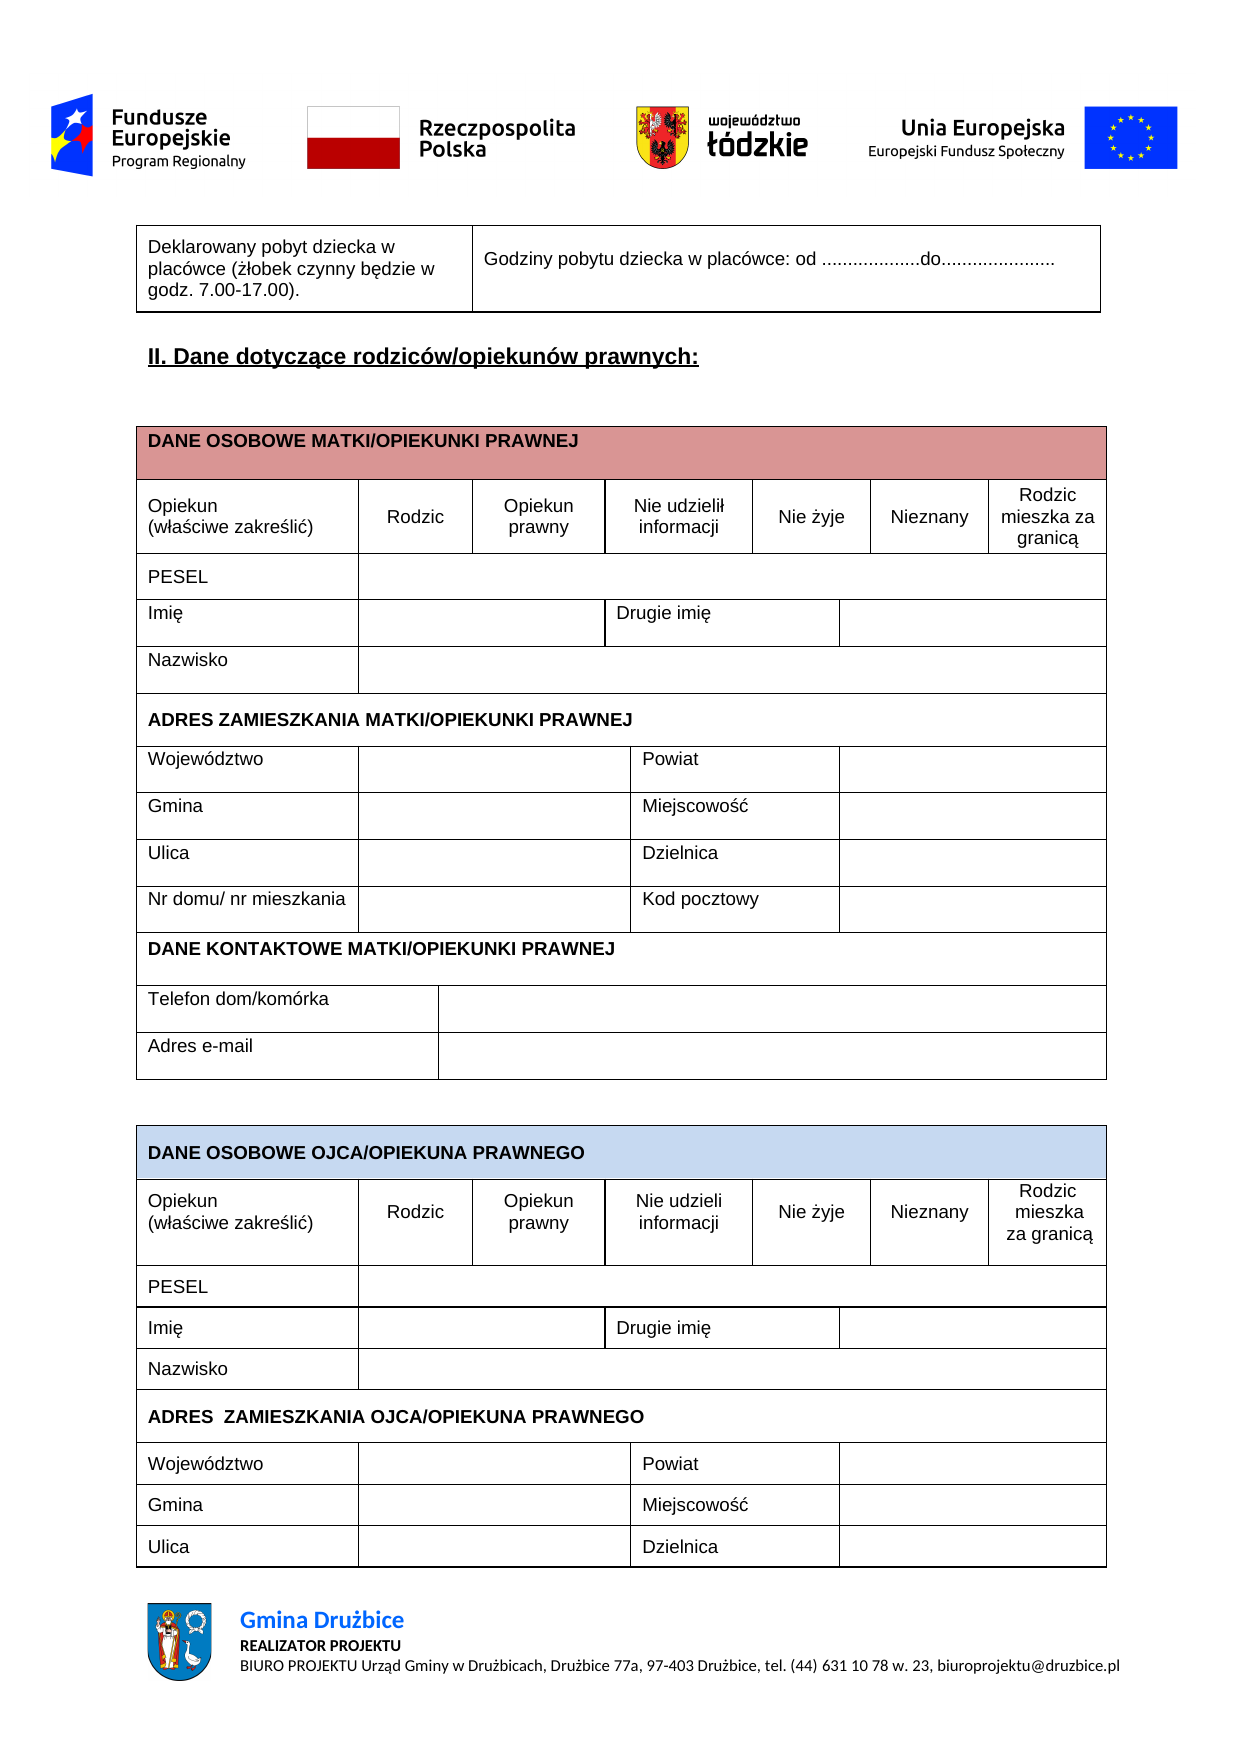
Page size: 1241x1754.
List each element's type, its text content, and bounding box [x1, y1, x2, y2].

table_cell Nazwisko [137, 647, 358, 692]
picture [29, 73, 1197, 197]
table_cell [359, 840, 630, 886]
table_cell Opiekun (właściwe zakreślić) [137, 1180, 358, 1265]
table_cell [439, 986, 1106, 1032]
table_cell Ulica [137, 1526, 358, 1566]
table_cell [840, 887, 1106, 932]
table_cell Opiekun prawny [473, 480, 604, 552]
table_cell Rodzic mieszka za granicą [989, 1180, 1106, 1265]
table_cell PESEL [137, 554, 358, 599]
table_cell [359, 1485, 630, 1525]
table_cell [359, 1308, 604, 1348]
table_cell Rodzic [359, 480, 472, 552]
table_cell [840, 1485, 1106, 1525]
table_cell [840, 747, 1106, 792]
table_header DANE OSOBOWE OJCA/OPIEKUNA PRAWNEGO [137, 1126, 1106, 1178]
table_cell Opiekun (właściwe zakreślić) [137, 480, 358, 552]
table_cell Ulica [137, 840, 358, 886]
table_cell Nie udzieli informacji [606, 1180, 752, 1265]
table_cell [359, 747, 630, 792]
table_cell [840, 600, 1106, 646]
table_cell [359, 1266, 1106, 1306]
table_cell Imię [137, 1308, 358, 1348]
table_cell ADRES ZAMIESZKANIA OJCA/OPIEKUNA PRAWNEGO [137, 1390, 1106, 1442]
table_cell [359, 1443, 630, 1484]
table_cell [359, 887, 630, 932]
table_cell Adres e-mail [137, 1033, 438, 1079]
table_cell Rodzic [359, 1180, 472, 1265]
table_cell Dzielnica [631, 1526, 839, 1566]
table_cell Województwo [137, 747, 358, 792]
table_cell [359, 1349, 1106, 1389]
table_cell Nieznany [871, 1180, 988, 1265]
table_header DANE OSOBOWE MATKI/OPIEKUNKI PRAWNEJ [137, 427, 1106, 479]
table_cell [840, 840, 1106, 886]
table_cell PESEL [137, 1266, 358, 1306]
table_cell Miejscowość [631, 1485, 839, 1525]
table_cell Nie żyje [753, 1180, 870, 1265]
table_cell [359, 647, 1106, 692]
table_cell Nieznany [871, 480, 988, 552]
table_cell DANE KONTAKTOWE MATKI/OPIEKUNKI PRAWNEJ [137, 933, 1106, 985]
text II. Dane dotyczące rodziców/opiekunów prawnych: [148, 343, 1093, 369]
table_cell Telefon dom/komórka [137, 986, 438, 1032]
table_cell Powiat [631, 1443, 839, 1484]
table_cell [840, 1443, 1106, 1484]
table_cell [439, 1033, 1106, 1079]
table_cell [359, 600, 604, 646]
picture [147, 1603, 212, 1681]
table_cell Nr domu/ nr mieszkania [137, 887, 358, 932]
table_cell Województwo [137, 1443, 358, 1484]
table_cell ADRES ZAMIESZKANIA MATKI/OPIEKUNKI PRAWNEJ [137, 694, 1106, 746]
table_cell Drugie imię [606, 1308, 839, 1348]
table_cell Gmina [137, 793, 358, 839]
table_cell Imię [137, 600, 358, 646]
table_cell [359, 793, 630, 839]
table_cell [359, 554, 1106, 599]
table_cell Nie żyje [753, 480, 870, 552]
table_cell Deklarowany pobyt dziecka w placówce (żłobek czynny będzie w godz. 7.00-17.00). [137, 226, 472, 311]
table_cell Miejscowość [631, 793, 839, 839]
table_cell Drugie imię [606, 600, 839, 646]
table_cell Nazwisko [137, 1349, 358, 1389]
table_cell [359, 1526, 630, 1566]
table_cell Kod pocztowy [631, 887, 839, 932]
table_cell Godziny pobytu dziecka w placówce: od ...................do...................... [473, 226, 1100, 311]
table_cell Dzielnica [631, 840, 839, 886]
table_cell Opiekun prawny [473, 1180, 604, 1265]
table_cell Powiat [631, 747, 839, 792]
table_cell [840, 1308, 1106, 1348]
table_cell [840, 1526, 1106, 1566]
table_cell Gmina [137, 1485, 358, 1525]
table_cell Rodzic mieszka za granicą [989, 480, 1106, 552]
table_cell [840, 793, 1106, 839]
table_cell Nie udzielił informacji [606, 480, 752, 552]
